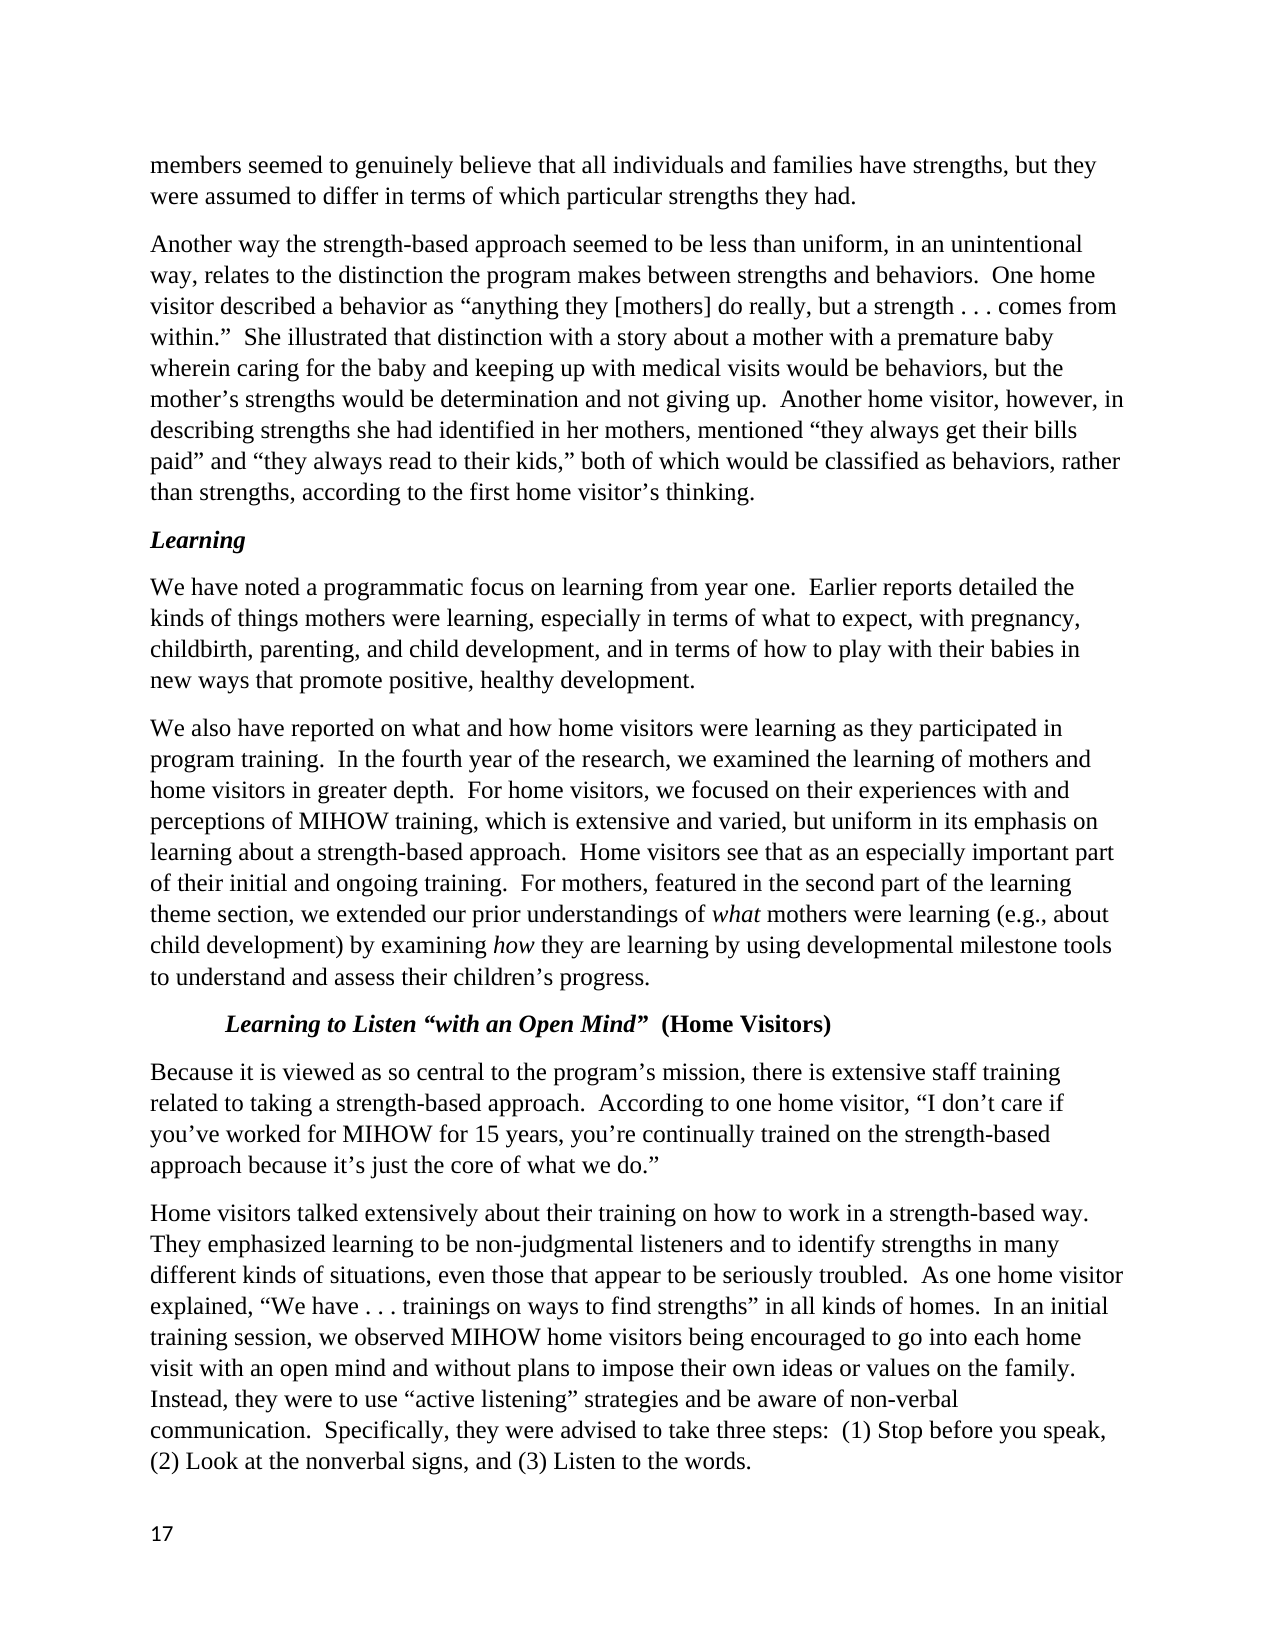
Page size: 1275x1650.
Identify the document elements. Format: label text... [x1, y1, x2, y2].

text We have noted a programmatic focus on learning from year one. Earlier reports detailed the kinds of things mothers were learning, especially in terms of what to expect, with pregnancy, childbirth, parenting, and child development, and in terms of how to play with their babies in new ways that promote positive, healthy development. [150, 572, 1125, 694]
text We also have reported on what and how home visitors were learning as they participated in program training. In the fourth year of the research, we examined the learning of mothers and home visitors in greater depth. For home visitors, we focused on their experiences with and perceptions of MIHOW training, which is extensive and varied, but uniform in its emphasis on learning about a strength-based approach. Home visitors see that as an especially important part of their initial and ongoing training. For mothers, featured in the second part of the learning theme section, we extended our prior understandings of what mothers were learning (e.g., about child development) by examining how they are learning by using developmental milestone tools to understand and assess their children’s progress. [150, 713, 1125, 990]
text Learning to Listen “with an Open Mind” (Home Visitors) [150, 1009, 1125, 1038]
text Because it is viewed as so central to the program’s mission, there is extensive staff training related to taking a strength-based approach. According to one home visitor, “I don’t care if you’ve worked for MIHOW for 15 years, you’re continually trained on the strength-based approach because it’s just the core of what we do.” [150, 1057, 1125, 1179]
text Learning [150, 525, 1125, 553]
text Home visitors talked extensively about their training on how to work in a strength-based way. They emphasized learning to be non-judgmental listeners and to identify strengths in many different kinds of situations, even those that appear to be seriously troubled. As one home visitor explained, “We have . . . trainings on ways to find strengths” in all kinds of homes. In an initial training session, we observed MIHOW home visitors being encouraged to go into each home visit with an open mind and without plans to impose their own ideas or values on the family. Instead, they were to use “active listening” strategies and be aware of non-verbal communication. Specifically, they were advised to take three steps: (1) Stop before you speak, (2) Look at the nonverbal signs, and (3) Listen to the words. [150, 1198, 1125, 1475]
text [150, 150, 1125, 210]
text Another way the strength-based approach seemed to be less than uniform, in an unintentional way, relates to the distinction the program makes between strengths and behaviors. One home visitor described a behavior as “anything they [mothers] do really, but a strength . . . comes from within.” She illustrated that distinction with a story about a mother with a premature baby wherein caring for the baby and keeping up with medical visits would be behaviors, but the mother’s strengths would be determination and not giving up. Another home visitor, however, in describing strengths she had identified in her mothers, mentioned “they always get their bills paid” and “they always read to their kids,” both of which would be classified as behaviors, rather than strengths, according to the first home visitor’s thinking. [150, 229, 1125, 506]
